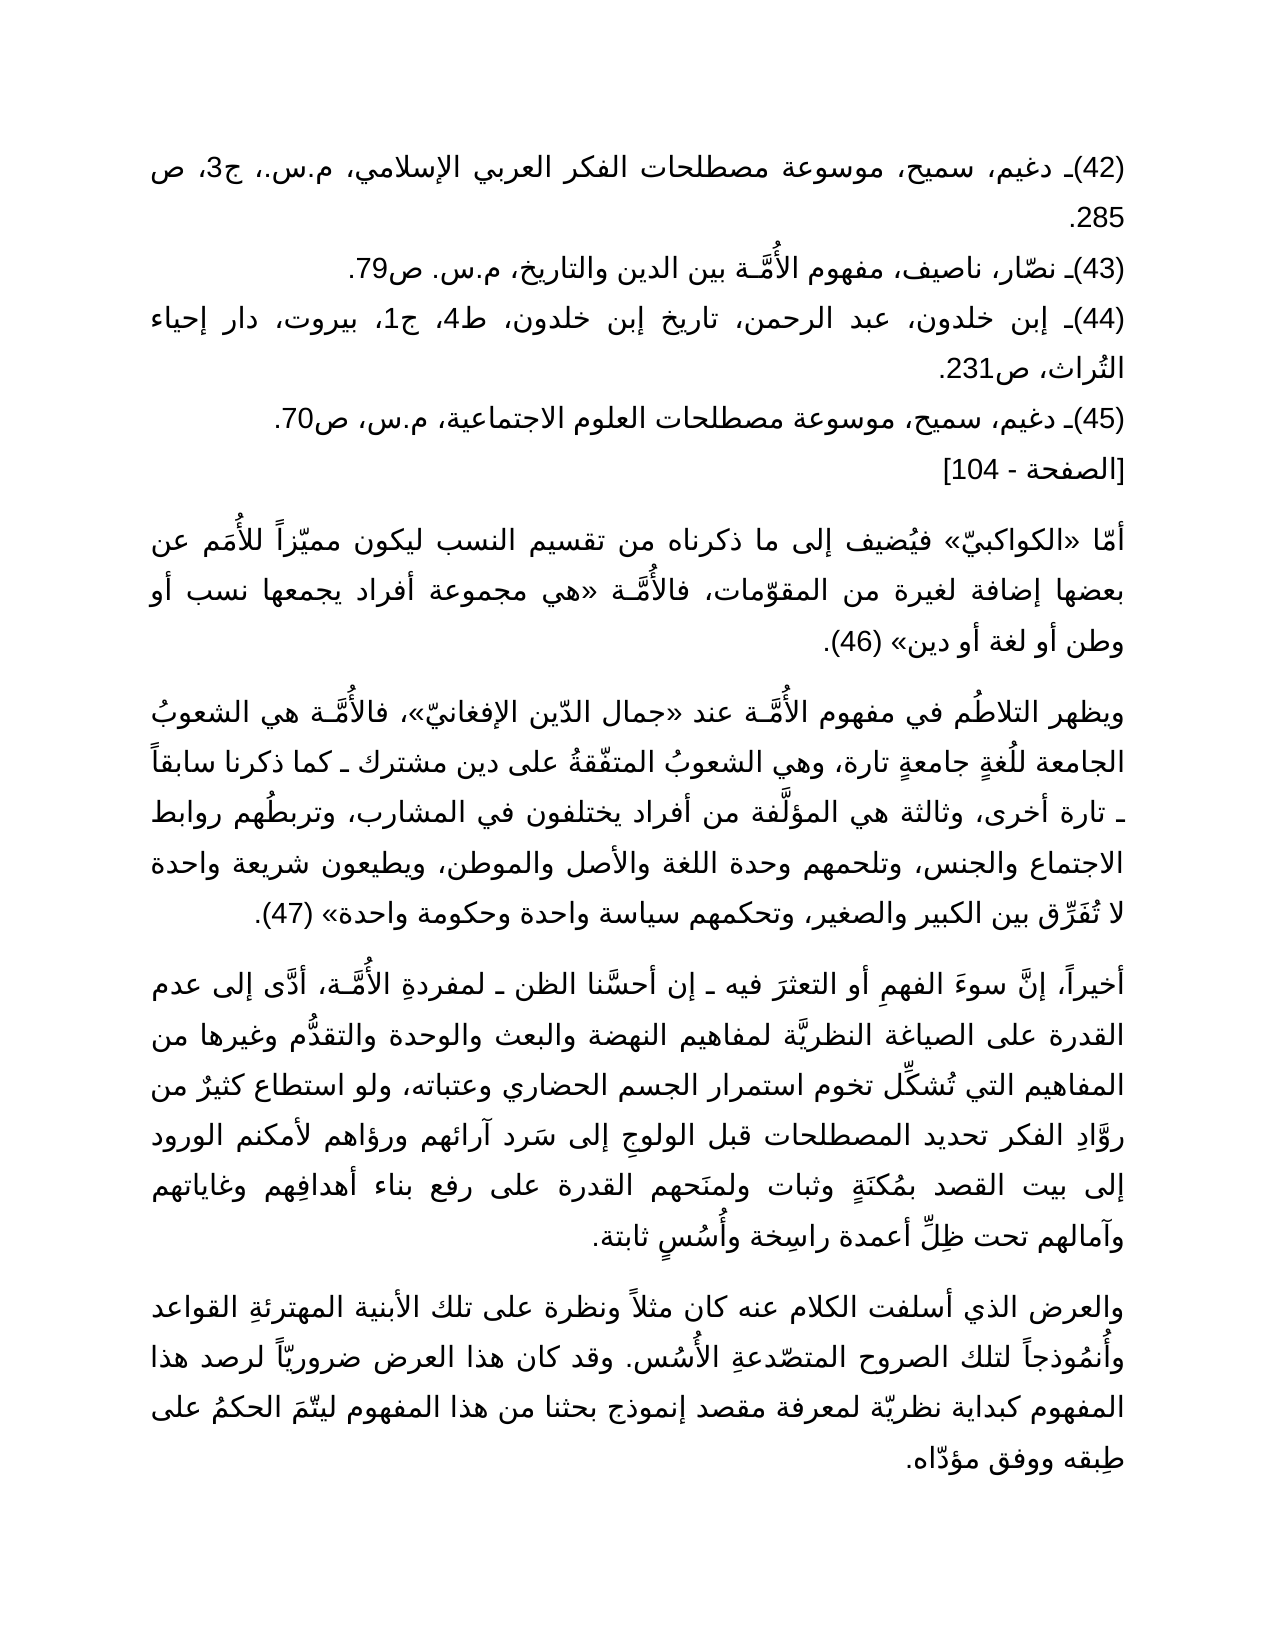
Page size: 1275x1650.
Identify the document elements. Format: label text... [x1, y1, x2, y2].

text (42)ـ دغيم، سميح، موسوعة مصطلحات الفكر العربي الإسلامي، م.س.، ج3، ص285. [150, 150, 1125, 234]
text (43)ـ نصّار، ناصيف، مفهوم الأُمَّـة بين الدين والتاريخ، م.س. ص79. [150, 251, 1125, 284]
text (45)ـ دغيم، سميح، موسوعة مصطلحات العلوم الاجتماعية، م.س، ص70. [150, 402, 1125, 435]
text والعرض الذي أسلفت الكلام عنه كان مثلاً ونظرة على تلك الأبنية المهترئةِ القواعد وأُنمُوذجاً لتلك الصروح المتصّدعةِ الأُسُس. وقد كان هذا العرض ضروريّاً لرصد هذا المفهوم كبداية نظريّة لمعرفة مقصد إنموذج بحثنا من هذا المفهوم ليتّمَ الحكمُ على طِبقه ووفق مؤدّاه. [150, 1290, 1125, 1474]
text أمّا «الكواكبيّ» فيُضيف إلى ما ذكرناه من تقسيم النسب ليكون مميّزاً للأُمَم عن بعضها إضافة لغيرة من المقوّمات، فالأُمَّـة «هي مجموعة أفراد يجمعها نسب أو وطن أو لغة أو دين» (46). [150, 523, 1125, 657]
text (44)ـ إبن خلدون، عبد الرحمن، تاريخ إبن خلدون، ط4، ج1، بيروت، دار إحياء التُراث، ص231. [150, 301, 1125, 385]
text أخيراً، إنَّ سوءَ الفهمِ أو التعثرَ فيه ـ إن أحسَّنا الظن ـ لمفردةِ الأُمَّـة، أدَّى إلى عدم القدرة على الصياغة النظريَّة لمفاهيم النهضة والبعث والوحدة والتقدُّم وغيرها من المفاهيم التي تُشكِّل تخوم استمرار الجسم الحضاري وعتباته، ولو استطاع كثيرٌ من روَّادِ الفكر تحديد المصطلحات قبل الولوجِ إلى سَرد آرائهم ورؤاهم لأمكنم الورود إلى بيت القصد بمُكنَةٍ وثبات ولمنَحهم القدرة على رفع بناء أهدافِهم وغاياتهم وآمالهم تحت ظِلِّ أعمدة راسِخة وأُسُسٍ ثابتة. [150, 967, 1125, 1252]
text [الصفحة - 104] [150, 452, 1125, 485]
text ويظهر التلاطُم في مفهوم الأُمَّـة عند «جمال الدّين الإفغانيّ»، فالأُمَّـة هي الشعوبُ الجامعة للُغةٍ جامعةٍ تارة، وهي الشعوبُ المتفّقةُ على دين مشترك ـ كما ذكرنا سابقاً ـ تارة أخرى، وثالثة هي المؤلَّفة من أفراد يختلفون في المشارب، وتربطُهم روابط الاجتماع والجنس، وتلحمهم وحدة اللغة والأصل والموطن، ويطيعون شريعة واحدة لا تُفَرِّق بين الكبير والصغير، وتحكمهم سياسة واحدة وحكومة واحدة» (47). [150, 695, 1125, 929]
